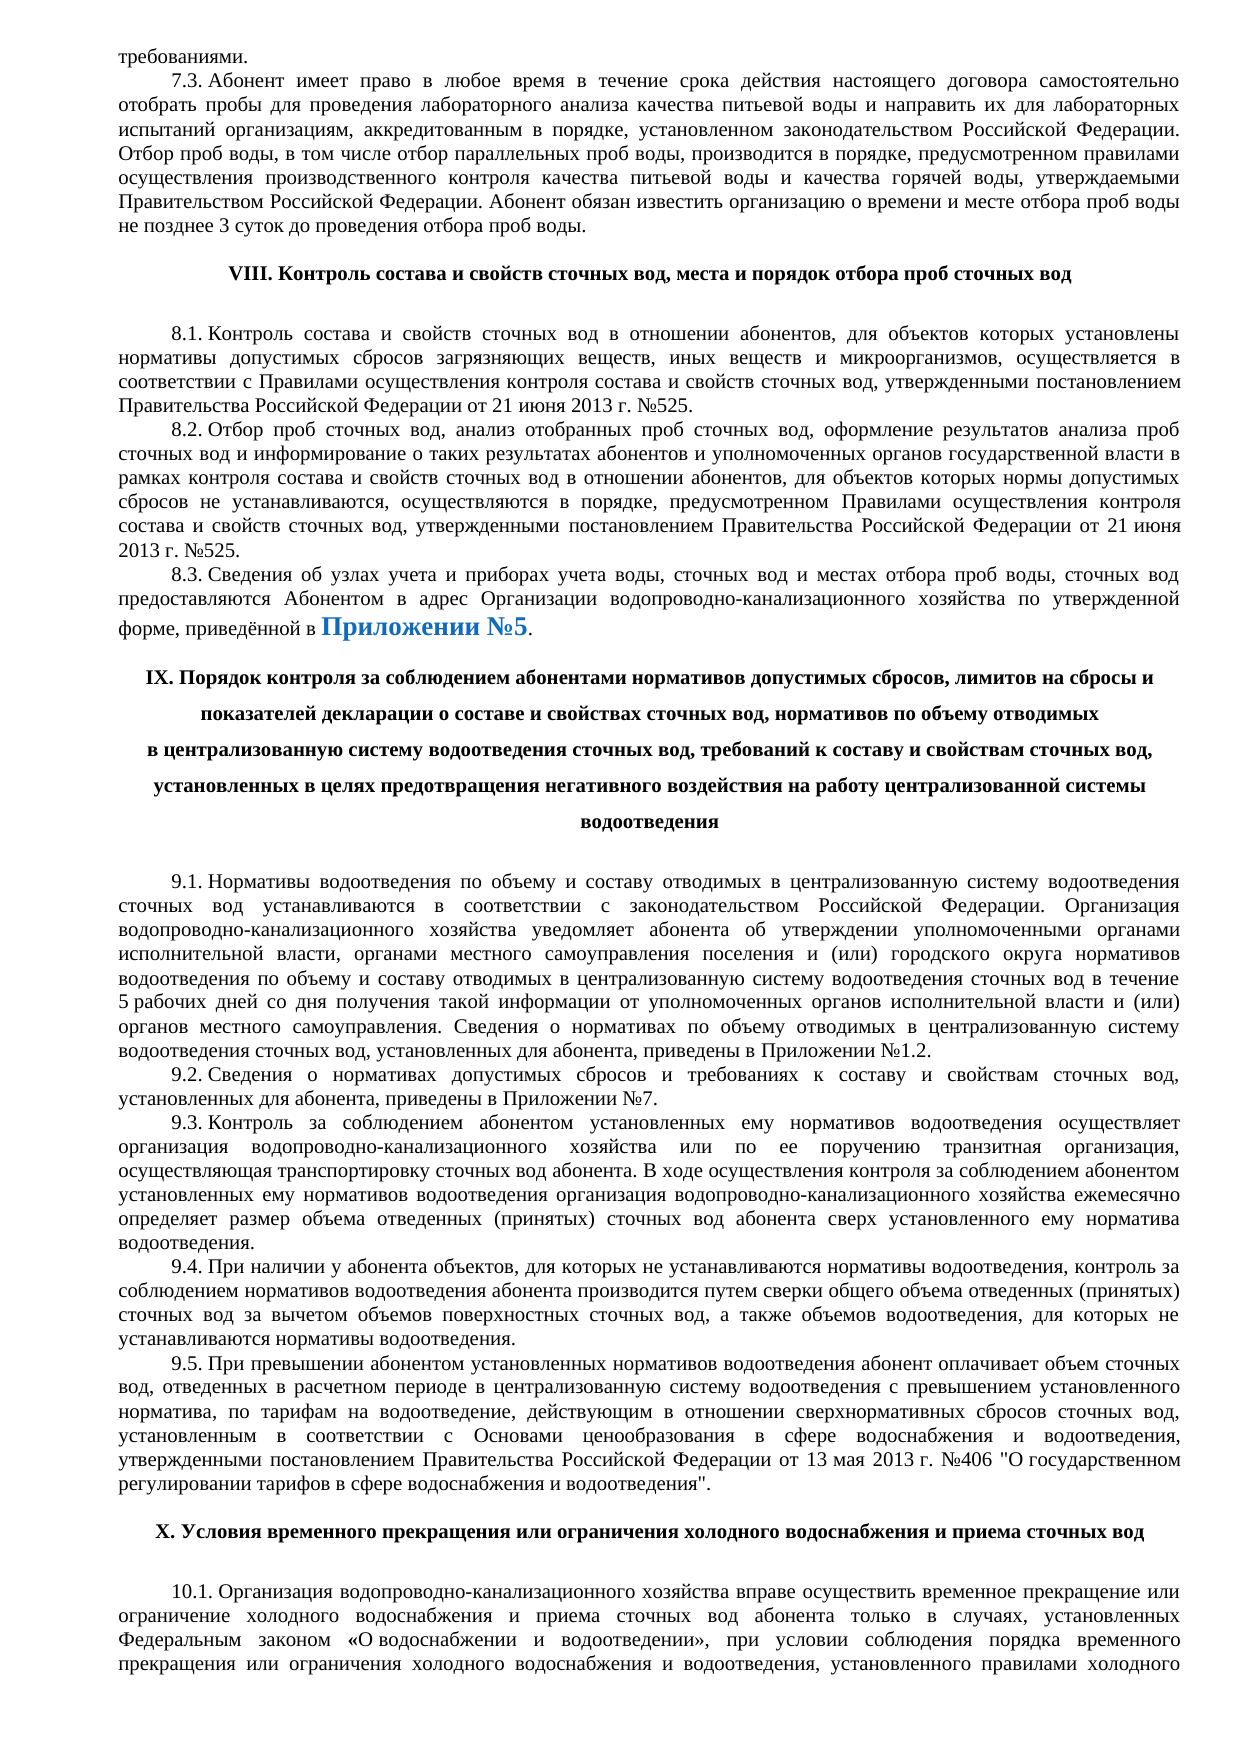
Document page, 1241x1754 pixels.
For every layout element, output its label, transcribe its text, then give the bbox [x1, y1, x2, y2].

text 9.5. При превышении абонентом установленных нормативов водоотведения абонент оплачивает объем сточных вод, отведенных в расчетном периоде в централизованную систему водоотведения с превышением установленного норматива, по тарифам на водоотведение, действующим в отношении сверхнормативных сбросов сточных вод, установленным в соответствии с Основами ценообразования в сфере водоснабжения и водоотведения, утвержденными постановлением Правительства Российской Федерации от 13 мая 2013 г. №406 "О государственном регулировании тарифов в сфере водоснабжения и водоотведения". [118, 1350, 1181, 1495]
text 8.2. Отбор проб сточных вод, анализ отобранных проб сточных вод, оформление результатов анализа проб сточных вод и информирование о таких результатах абонентов и уполномоченных органов государственной власти в рамках контроля состава и свойств сточных вод в отношении абонентов, для объектов которых нормы допустимых сбросов не устанавливаются, осуществляются в порядке, предусмотренном Правилами осуществления контроля состава и свойств сточных вод, утвержденными постановлением Правительства Российской Федерации от 21 июня 2013 г. №525. [118, 417, 1181, 562]
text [118, 1579, 1181, 1675]
text VIII. Контроль состава и свойств сточных вод, места и порядок отбора проб сточных вод [118, 261, 1181, 285]
text 9.4. При наличии у абонента объектов, для которых не устанавливаются нормативы водоотведения, контроль за соблюдением нормативов водоотведения абонента производится путем сверки общего объема отведенных (принятых) сточных вод за вычетом объемов поверхностных сточных вод, а также объемов водоотведения, для которых не устанавливаются нормативы водоотведения. [118, 1254, 1181, 1350]
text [118, 44, 1181, 68]
text 9.2. Сведения о нормативах допустимых сбросов и требованиях к составу и свойствам сточных вод, установленных для абонента, приведены в Приложении №7. [118, 1062, 1181, 1110]
text IX. Порядок контроля за соблюдением абонентами нормативов допустимых сбросов, лимитов на сбросы и показателей декларации о составе и свойствах сточных вод, нормативов по объему отводимых в централизованную систему водоотведения сточных вод, требований к составу и свойствам сточных вод, установленных в целях предотвращения негативного воздействия на работу централизованной системы водоотведения [118, 665, 1181, 833]
text 9.3. Контроль за соблюдением абонентом установленных ему нормативов водоотведения осуществляет организация водопроводно-канализационного хозяйства или по ее поручению транзитная организация, осуществляющая транспортировку сточных вод абонента. В ходе осуществления контроля за соблюдением абонентом установленных ему нормативов водоотведения организация водопроводно-канализационного хозяйства ежемесячно определяет размер объема отведенных (принятых) сточных вод абонента сверх установленного ему норматива водоотведения. [118, 1110, 1181, 1254]
text 9.1. Нормативы водоотведения по объему и составу отводимых в централизованную систему водоотведения сточных вод устанавливаются в соответствии с законодательством Российской Федерации. Организация водопроводно-канализационного хозяйства уведомляет абонента об утверждении уполномоченными органами исполнительной власти, органами местного самоуправления поселения и (или) городского округа нормативов водоотведения по объему и составу отводимых в централизованную систему водоотведения сточных вод в течение 5 рабочих дней со дня получения такой информации от уполномоченных органов исполнительной власти и (или) органов местного самоуправления. Сведения о нормативах по объему отводимых в централизованную систему водоотведения сточных вод, установленных для абонента, приведены в Приложении №1.2. [118, 869, 1181, 1062]
text X. Условия временного прекращения или ограничения холодного водоснабжения и приема сточных вод [118, 1519, 1181, 1543]
text 8.1. Контроль состава и свойств сточных вод в отношении абонентов, для объектов которых установлены нормативы допустимых сбросов загрязняющих веществ, иных веществ и микроорганизмов, осуществляется в соответствии с Правилами осуществления контроля состава и свойств сточных вод, утвержденными постановлением Правительства Российской Федерации от 21 июня 2013 г. №525. [118, 321, 1181, 417]
text 8.3. Сведения об узлах учета и приборах учета воды, сточных вод и местах отбора проб воды, сточных вод предоставляются Абонентом в адрес Организации водопроводно-канализационного хозяйства по утвержденной форме, приведённой в Приложении №5. [118, 562, 1181, 641]
text 7.3. Абонент имеет право в любое время в течение срока действия настоящего договора самостоятельно отобрать пробы для проведения лабораторного анализа качества питьевой воды и направить их для лабораторных испытаний организациям, аккредитованным в порядке, установленном законодательством Российской Федерации. Отбор проб воды, в том числе отбор параллельных проб воды, производится в порядке, предусмотренном правилами осуществления производственного контроля качества питьевой воды и качества горячей воды, утверждаемыми Правительством Российской Федерации. Абонент обязан известить организацию о времени и месте отбора проб воды не позднее 3 суток до проведения отбора проб воды. [118, 68, 1181, 237]
